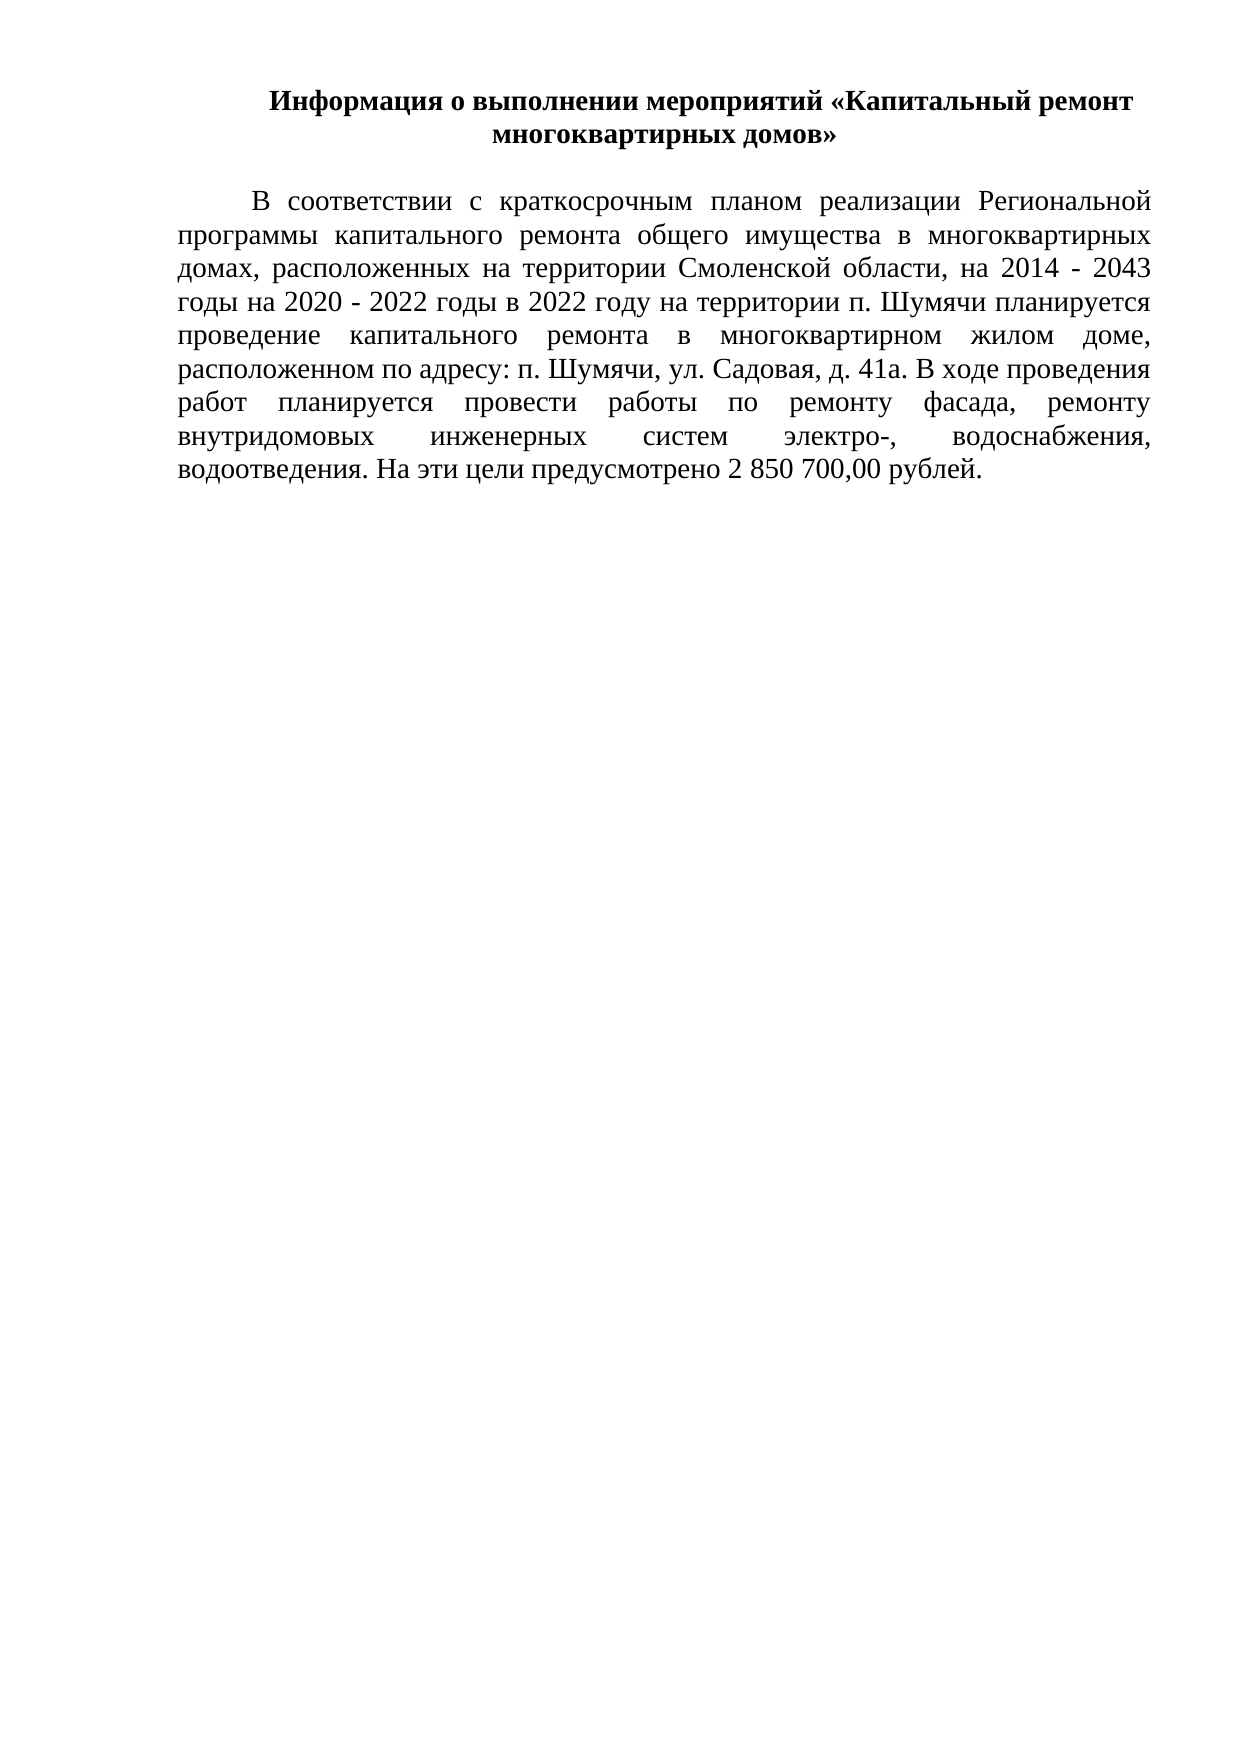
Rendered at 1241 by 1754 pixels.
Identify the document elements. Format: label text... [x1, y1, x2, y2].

text Информация о выполнении мероприятий «Капитальный ремонт многоквартирных домов» [177, 83, 1152, 150]
text В соответствии с краткосрочным планом реализации Региональной программы капитального ремонта общего имущества в многоквартирных домах, расположенных на территории Смоленской области, на 2014 - 2043 годы на 2020 - 2022 годы в 2022 году на территории п. Шумячи планируется проведение капитального ремонта в многоквартирном жилом доме, расположенном по адресу: п. Шумячи, ул. Садовая, д. 41а. В ходе проведения работ планируется провести работы по ремонту фасада, ремонту внутридомовых инженерных систем электро-, водоснабжения, водоотведения. На эти цели предусмотрено 2 850 700,00 рублей. [177, 183, 1152, 485]
